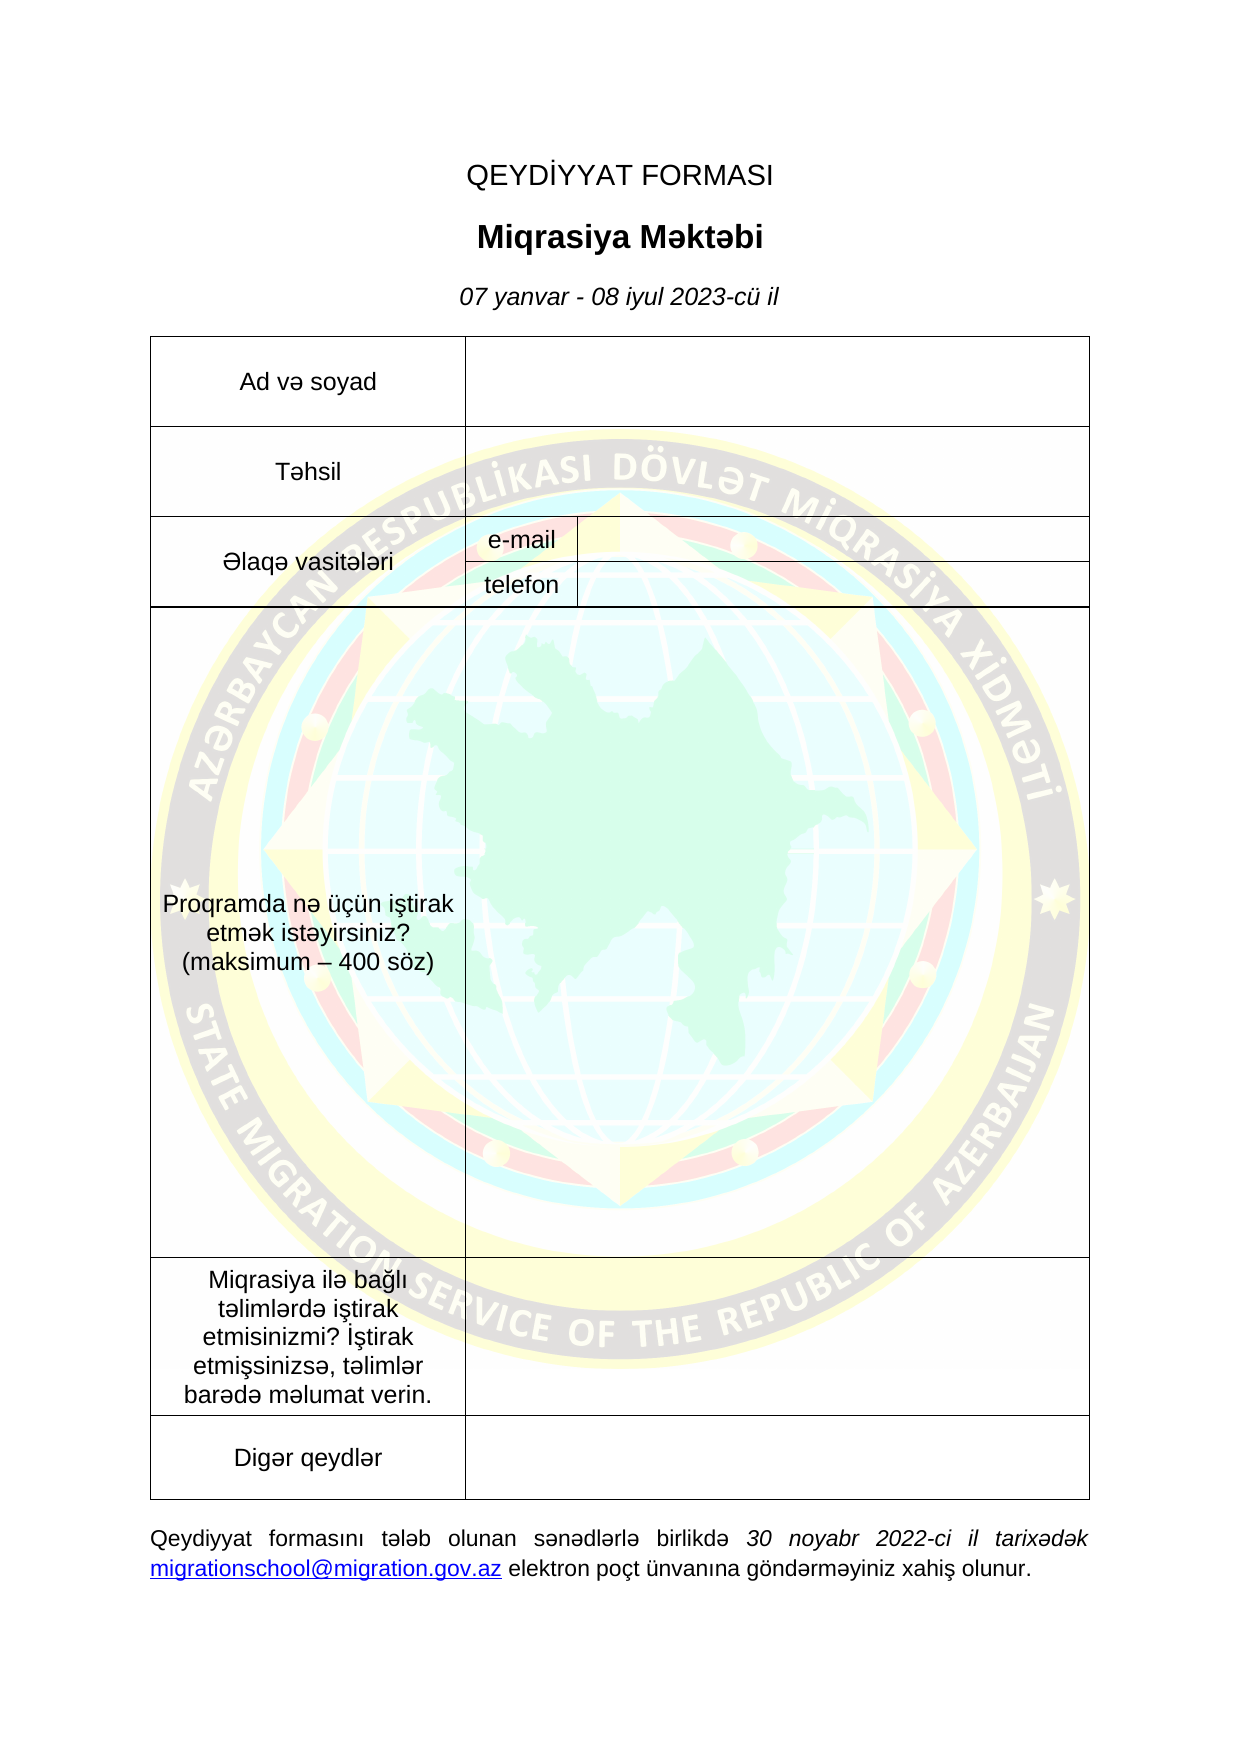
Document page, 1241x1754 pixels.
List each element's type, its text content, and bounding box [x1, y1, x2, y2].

table_cell [466, 608, 1089, 1257]
table_header [466, 337, 1089, 426]
table_cell Təhsil [151, 427, 465, 516]
table_cell Əlaqə vasitələri [151, 517, 465, 606]
table_header Ad və soyad [151, 337, 465, 426]
table_cell [578, 517, 1089, 561]
text 07 yanvar - 08 iyul 2023-cü il [150, 282, 1090, 311]
text Qeydiyyat formasını tələb olunan sənədlərlə birlikdə 30 noyabr 2022-ci il tarixədək migrationschool@migration.gov.az elektron poçt ünvanına göndərməyiniz xahiş olunur. [150, 1525, 1090, 1581]
table_cell telefon [466, 562, 577, 606]
table_cell Proqramda nə üçün iştirak etmək istəyirsiniz? (maksimum – 400 söz) [151, 608, 465, 1257]
table_cell Miqrasiya ilə bağlı təlimlərdə iştirak etmisinizmi? İştirak etmişsinizsə, təlimlər barədə məlumat verin. [151, 1258, 465, 1415]
table_cell Digər qeydlər [151, 1416, 465, 1499]
table_cell [466, 1258, 1089, 1415]
table_cell [466, 427, 1089, 516]
text Miqrasiya Məktəbi [150, 217, 1090, 255]
table_cell [466, 1416, 1089, 1499]
text QEYDİYYAT FORMASI [150, 158, 1090, 191]
table_cell [578, 562, 1089, 606]
table_cell e-mail [466, 517, 577, 561]
